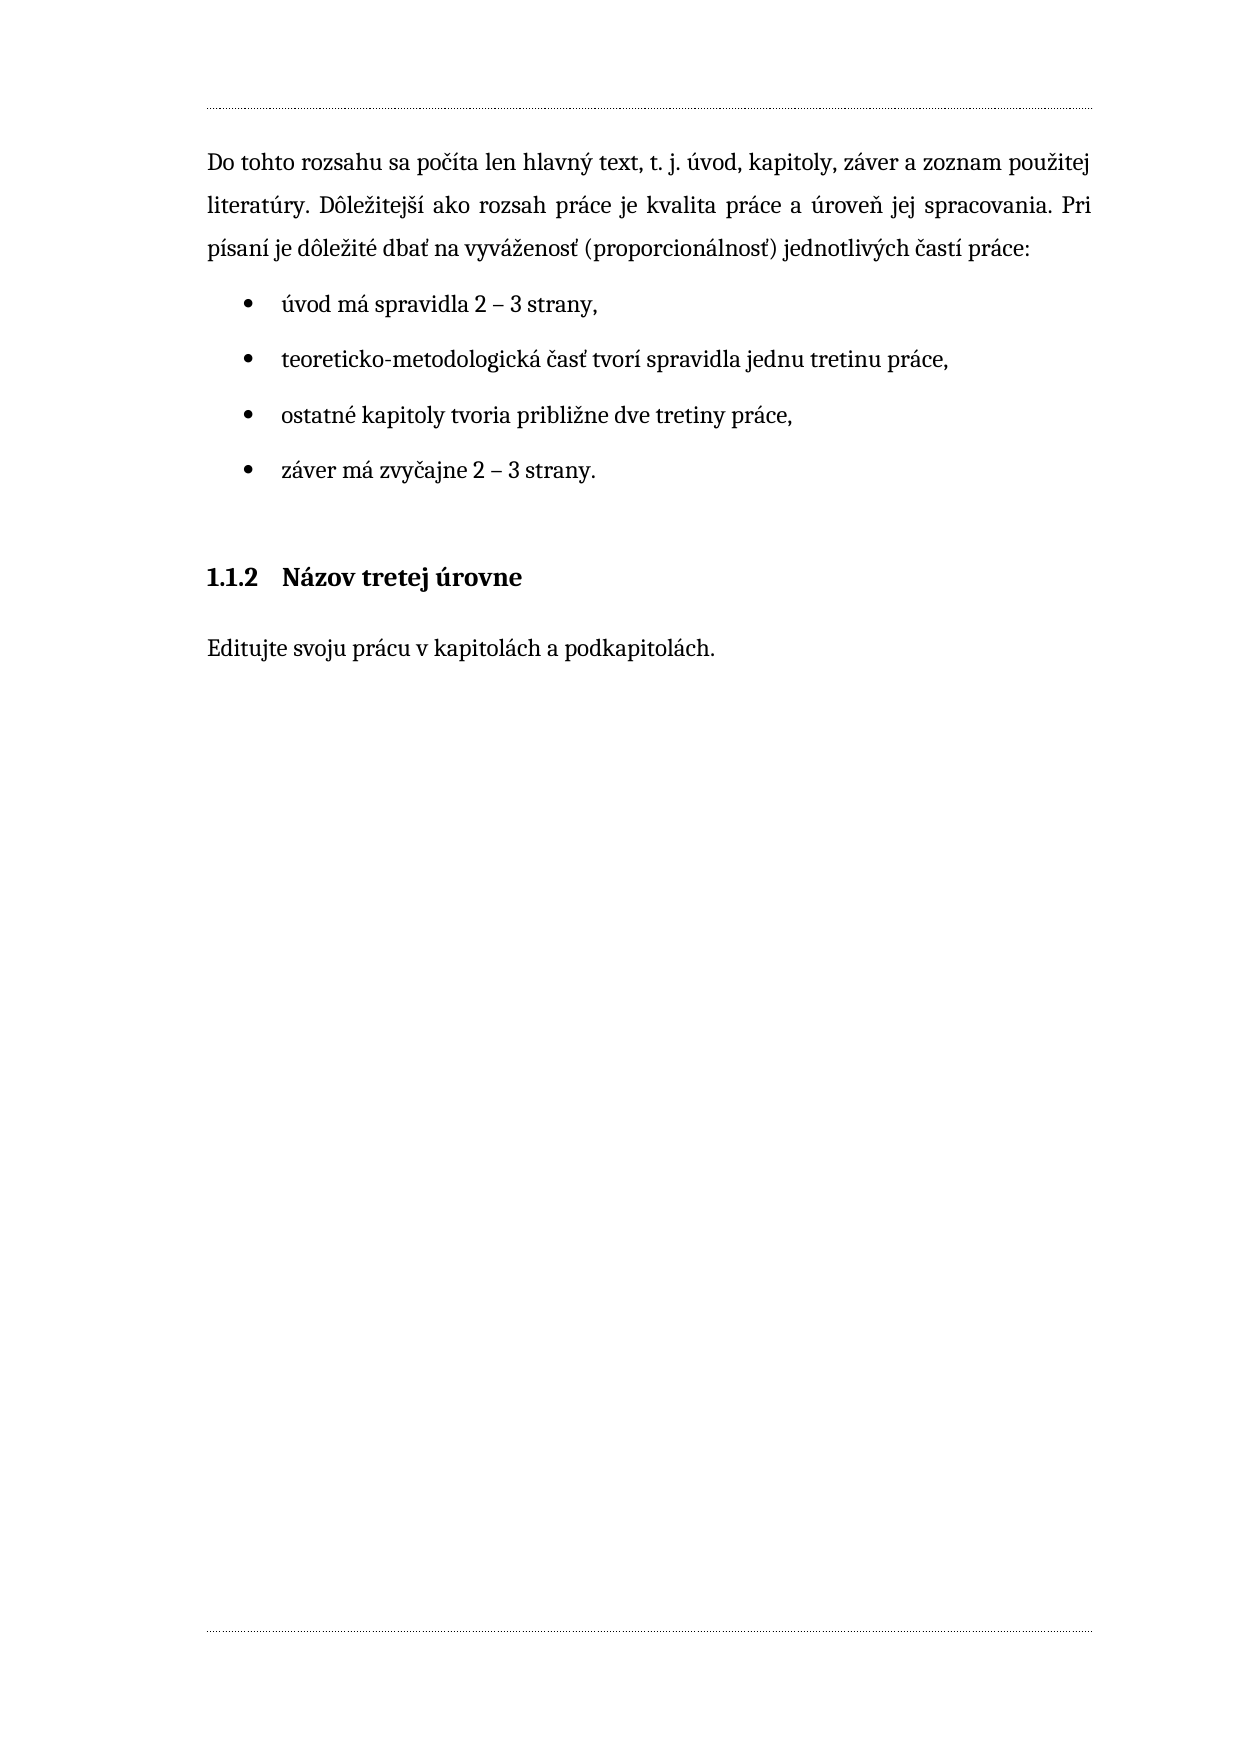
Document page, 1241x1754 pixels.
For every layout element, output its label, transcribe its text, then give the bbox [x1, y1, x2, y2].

text záver má zvyčajne 2 – 3 strany. [244, 456, 1092, 485]
text úvod má spravidla 2 – 3 strany, [244, 289, 1092, 318]
text Editujte svoju prácu v kapitolách a podkapitolách. [207, 634, 1092, 662]
text ostatné kapitoly tvoria približne dve tretiny práce, [244, 401, 1092, 429]
text Do tohto rozsahu sa počíta len hlavný text, t. j. úvod, kapitoly, záver a zoznam použitej literatúry. Dôležitejší ako rozsah práce je kvalita práce a úroveň jej spracovania. Pri písaní je dôležité dbať na vyváženosť (proporcionálnosť) jednotlivých častí práce: [207, 148, 1092, 263]
text teoreticko-metodologická časť tvorí spravidla jednu tretinu práce, [244, 345, 1092, 374]
text Názov tretej úrovne [207, 562, 1092, 593]
